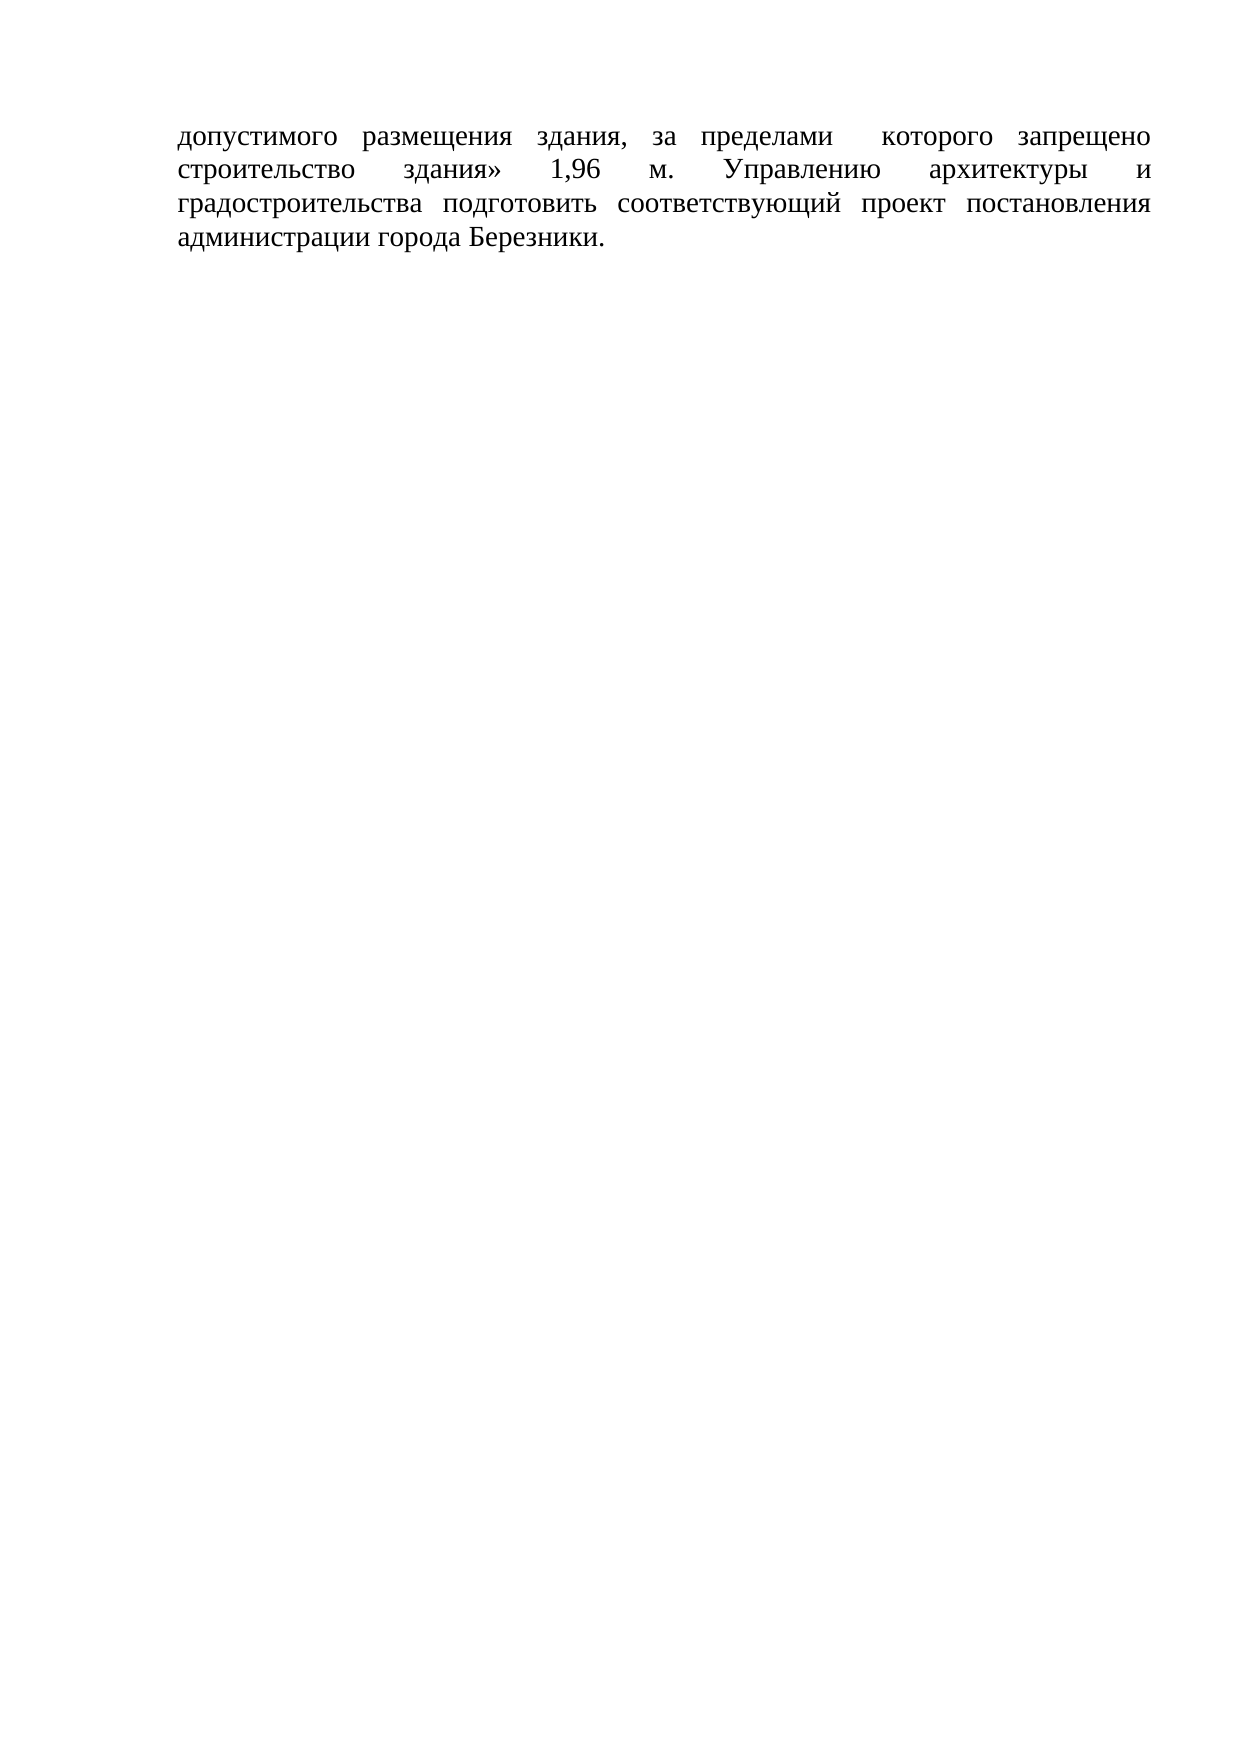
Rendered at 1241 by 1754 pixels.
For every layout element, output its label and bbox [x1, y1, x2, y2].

text [177, 118, 1152, 252]
